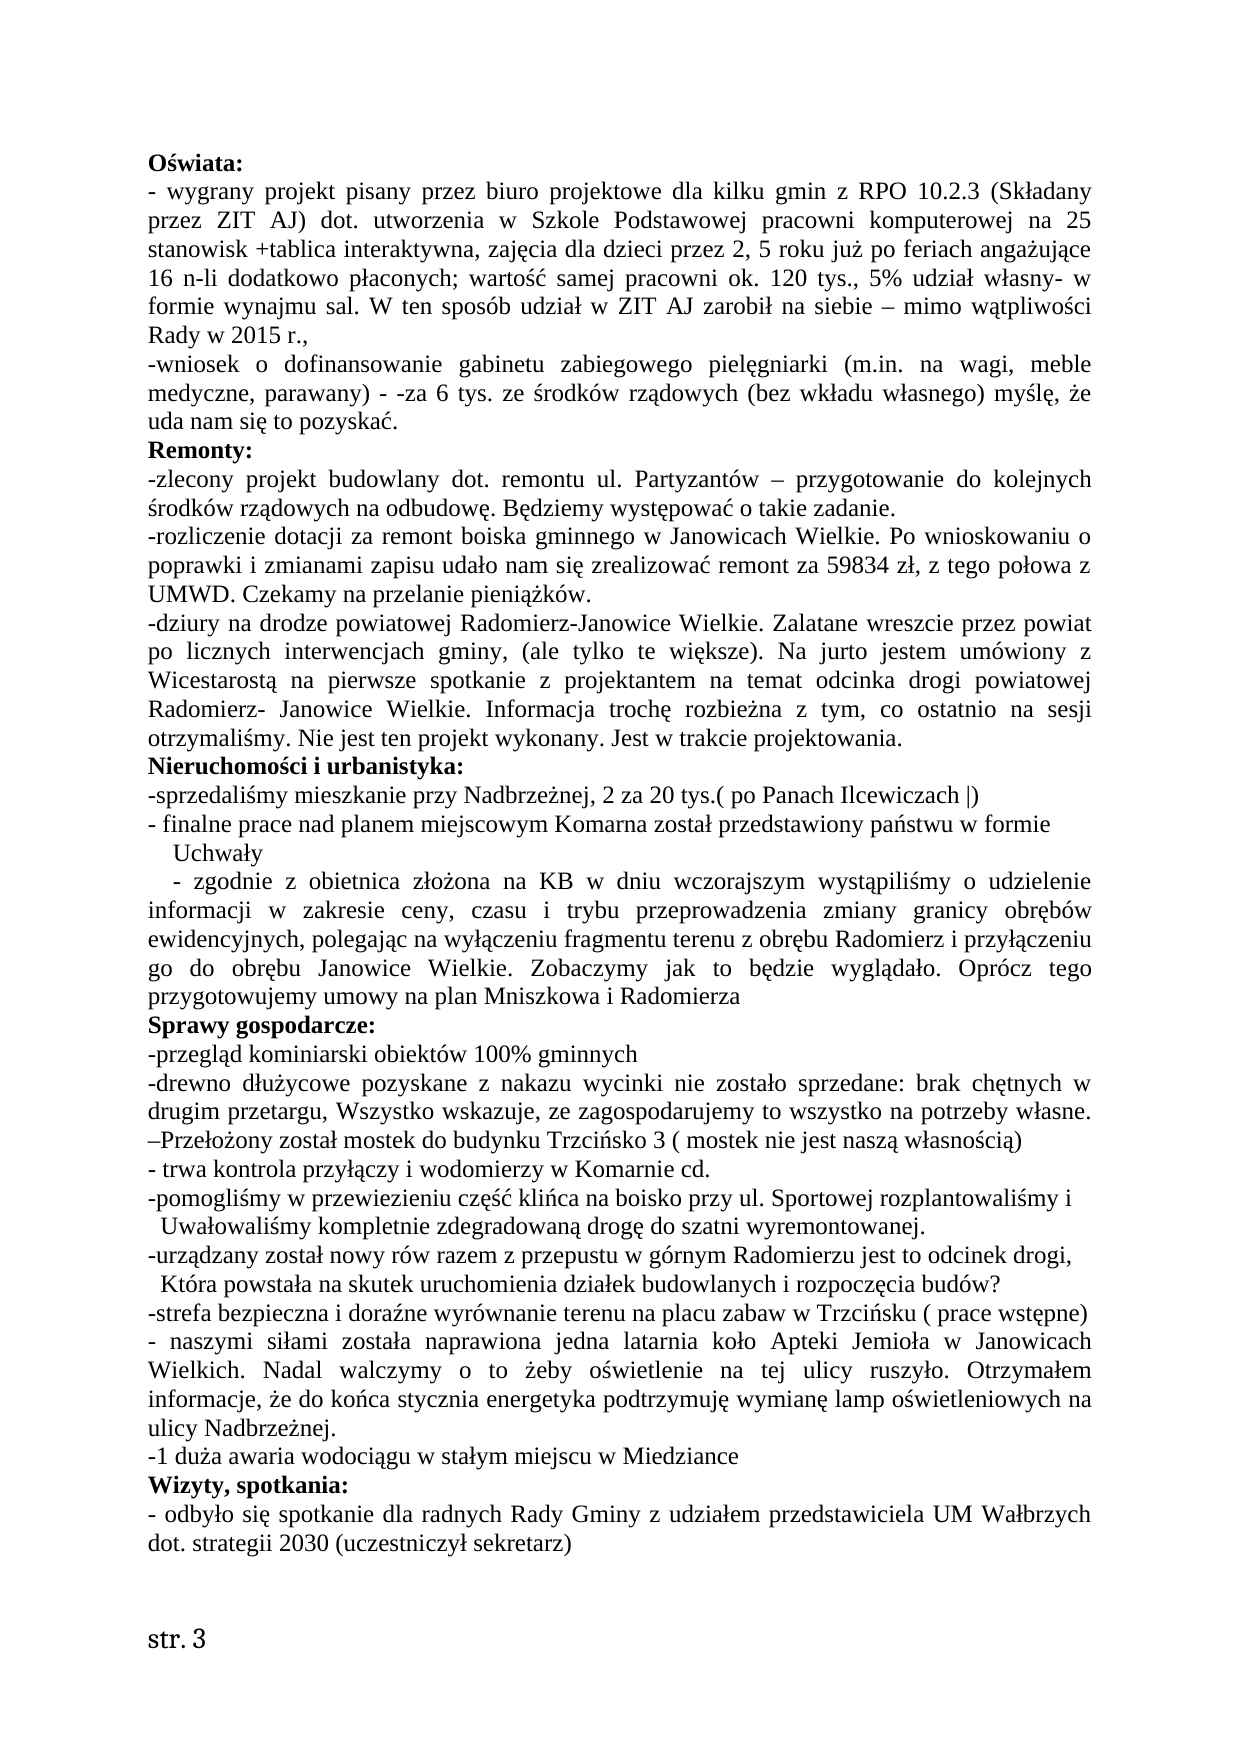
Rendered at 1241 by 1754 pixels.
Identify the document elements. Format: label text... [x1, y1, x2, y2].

text Uchwały [148, 838, 1093, 866]
text - naszymi siłami została naprawiona jedna latarnia koło Apteki Jemioła w Janowicach Wielkich. Nadal walczymy o to żeby oświetlenie na tej ulicy ruszyło. Otrzymałem informacje, że do końca stycznia energetyka podtrzymuję wymianę lamp oświetleniowych na ulicy Nadbrzeżnej. [148, 1326, 1093, 1441]
text Remonty: [148, 435, 1093, 464]
text -1 duża awaria wodociągu w stałym miejscu w Miedziance [148, 1441, 1093, 1470]
text -wniosek o dofinansowanie gabinetu zabiegowego pielęgniarki (m.in. na wagi, meble medyczne, parawany) - -za 6 tys. ze środków rządowych (bez wkładu własnego) myślę, że uda nam się to pozyskać. [148, 349, 1093, 435]
text -rozliczenie dotacji za remont boiska gminnego w Janowicach Wielkie. Po wnioskowaniu o poprawki i zmianami zapisu udało nam się zrealizować remont za 59834 zł, z tego połowa z UMWD. Czekamy na przelanie pieniążków. [148, 521, 1093, 608]
text - finalne prace nad planem miejscowym Komarna został przedstawiony państwu w formie [148, 809, 1093, 838]
text Uwałowaliśmy kompletnie zdegradowaną drogę do szatni wyremontowanej. [148, 1211, 1093, 1240]
text -strefa bezpieczna i doraźne wyrównanie terenu na placu zabaw w Trzcińsku ( prace wstępne) [148, 1298, 1093, 1326]
text - trwa kontrola przyłączy i wodomierzy w Komarnie cd. [148, 1154, 1093, 1183]
text - zgodnie z obietnica złożona na KB w dniu wczorajszym wystąpiliśmy o udzielenie informacji w zakresie ceny, czasu i trybu przeprowadzenia zmiany granicy obrębów ewidencyjnych, polegając na wyłączeniu fragmentu terenu z obrębu Radomierz i przyłączeniu go do obrębu Janowice Wielkie. Zobaczymy jak to będzie wyglądało. Oprócz tego przygotowujemy umowy na plan Mniszkowa i Radomierza [148, 866, 1093, 1010]
text Sprawy gospodarcze: [148, 1010, 1093, 1039]
text - wygrany projekt pisany przez biuro projektowe dla kilku gmin z RPO 10.2.3 (Składany przez ZIT AJ) dot. utworzenia w Szkole Podstawowej pracowni komputerowej na 25 stanowisk +tablica interaktywna, zajęcia dla dzieci przez 2, 5 roku już po feriach angażujące 16 n-li dodatkowo płaconych; wartość samej pracowni ok. 120 tys., 5% udział własny- w formie wynajmu sal. W ten sposób udział w ZIT AJ zarobił na siebie – mimo wątpliwości Rady w 2015 r., [148, 176, 1093, 349]
text -drewno dłużycowe pozyskane z nakazu wycinki nie zostało sprzedane: brak chętnych w drugim przetargu, Wszystko wskazuje, ze zagospodarujemy to wszystko na potrzeby własne. –Przełożony został mostek do budynku Trzcińsko 3 ( mostek nie jest naszą własnością) [148, 1068, 1093, 1154]
text Która powstała na skutek uruchomienia działek budowlanych i rozpoczęcia budów? [148, 1269, 1093, 1298]
text Wizyty, spotkania: [148, 1470, 1093, 1499]
text -dziury na drodze powiatowej Radomierz-Janowice Wielkie. Zalatane wreszcie przez powiat po licznych interwencjach gminy, (ale tylko te większe). Na jurto jestem umówiony z Wicestarostą na pierwsze spotkanie z projektantem na temat odcinka drogi powiatowej Radomierz- Janowice Wielkie. Informacja trochę rozbieżna z tym, co ostatnio na sesji otrzymaliśmy. Nie jest ten projekt wykonany. Jest w trakcie projektowania. [148, 608, 1093, 751]
text -przegląd kominiarski obiektów 100% gminnych [148, 1039, 1093, 1068]
text Oświata: [148, 148, 1093, 176]
text -urządzany został nowy rów razem z przepustu w górnym Radomierzu jest to odcinek drogi, [148, 1240, 1093, 1269]
text -zlecony projekt budowlany dot. remontu ul. Partyzantów – przygotowanie do kolejnych środków rządowych na odbudowę. Będziemy występować o takie zadanie. [148, 464, 1093, 521]
text -pomogliśmy w przewiezieniu część klińca na boisko przy ul. Sportowej rozplantowaliśmy i [148, 1183, 1093, 1211]
text Nieruchomości i urbanistyka: [148, 751, 1093, 780]
text -sprzedaliśmy mieszkanie przy Nadbrzeżnej, 2 za 20 tys.( po Panach Ilcewiczach |) [148, 780, 1093, 809]
text - odbyło się spotkanie dla radnych Rady Gminy z udziałem przedstawiciela UM Wałbrzych dot. strategii 2030 (uczestniczył sekretarz) [148, 1499, 1093, 1556]
